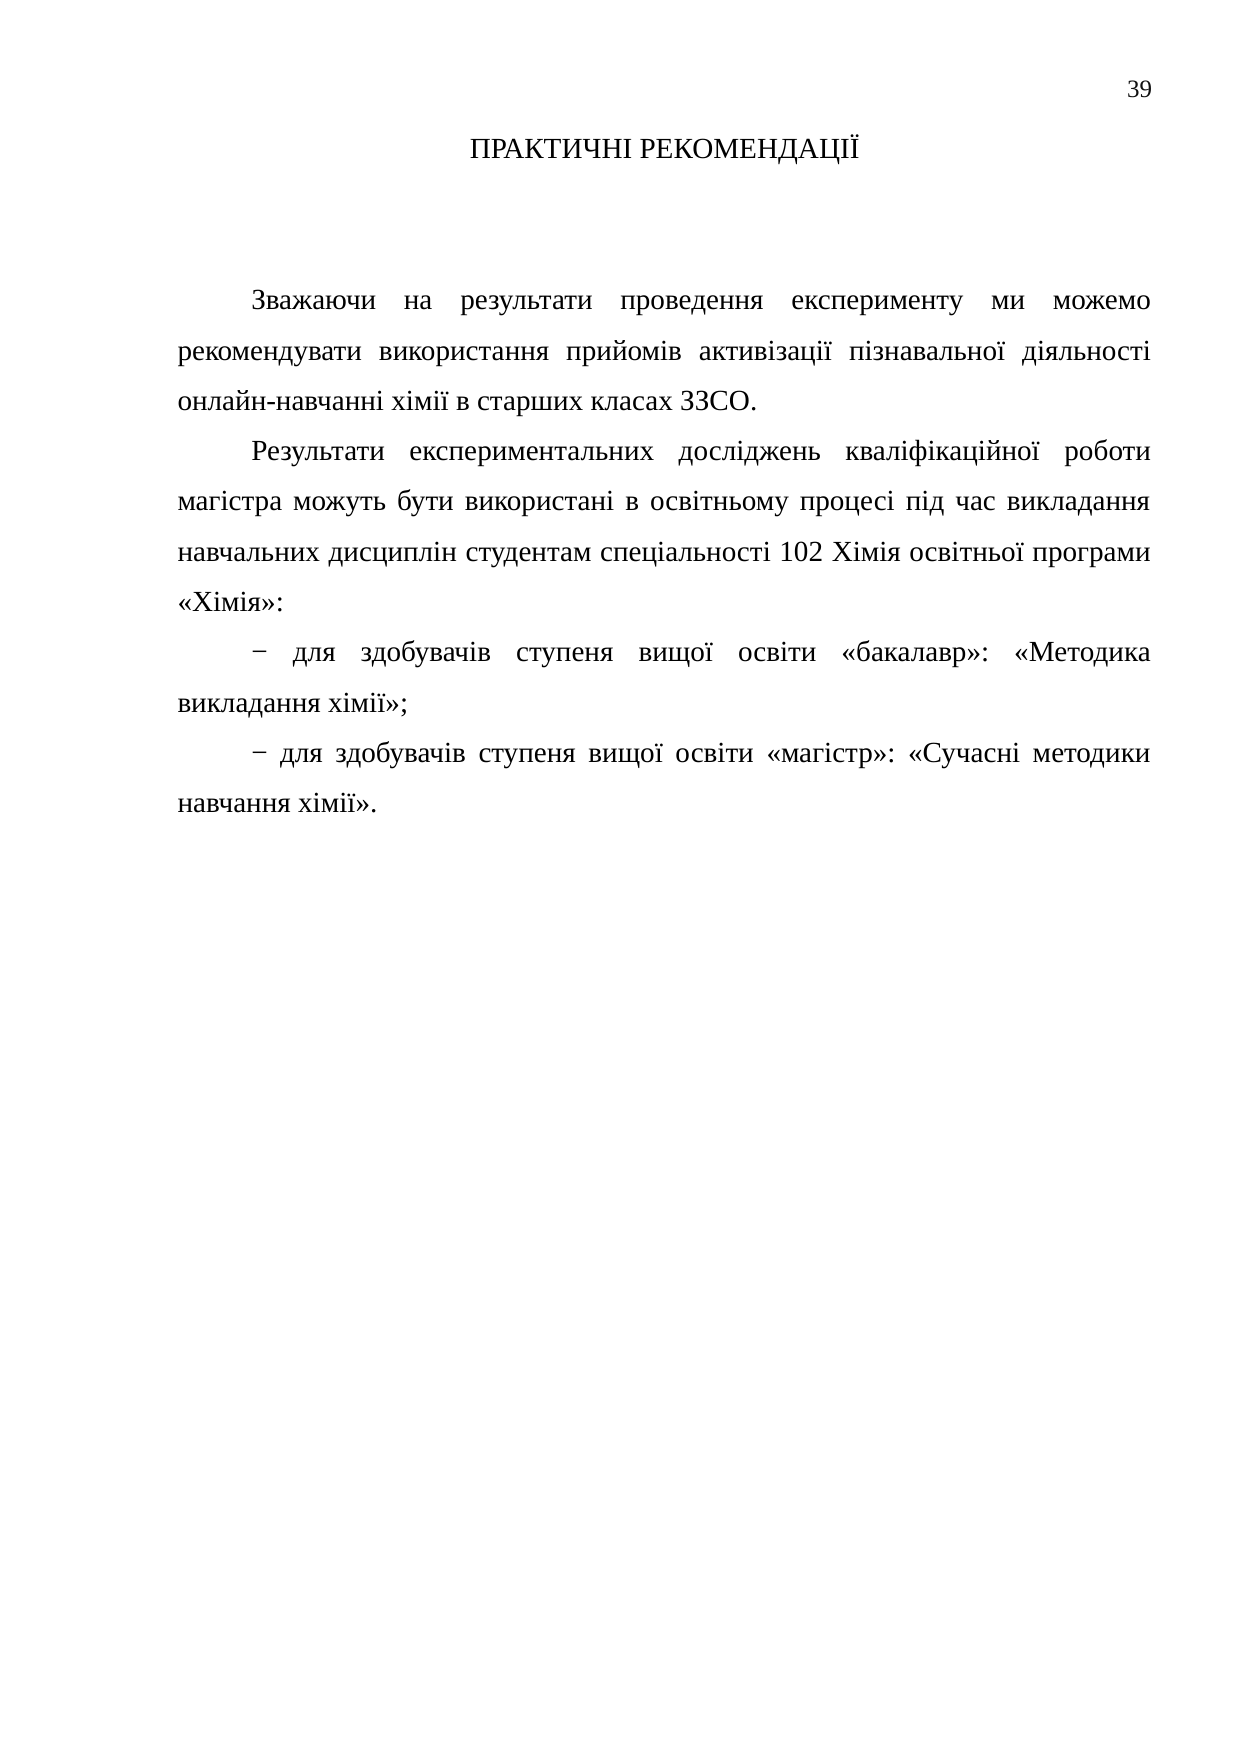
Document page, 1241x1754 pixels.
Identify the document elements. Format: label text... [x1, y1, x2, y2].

text ПРАКТИЧНІ РЕКОМЕНДАЦІЇ [177, 131, 1152, 165]
text − для здобувачів ступеня вищої освіти «магістр»: «Сучасні методики навчання хімії». [177, 735, 1152, 819]
text − для здобувачів ступеня вищої освіти «бакалавр»: «Методика викладання хімії»; [177, 634, 1152, 718]
text Зважаючи на результати проведення експерименту ми можемо рекомендувати використання прийомів активізації пізнавальної діяльності онлайн-навчанні хімії в старших класах ЗЗСО. [177, 282, 1152, 416]
text Результати експериментальних досліджень кваліфікаційної роботи магістра можуть бути використані в освітньому процесі під час викладання навчальних дисциплін студентам спеціальності 102 Хімія освітньої програми «Хімія»: [177, 433, 1152, 618]
